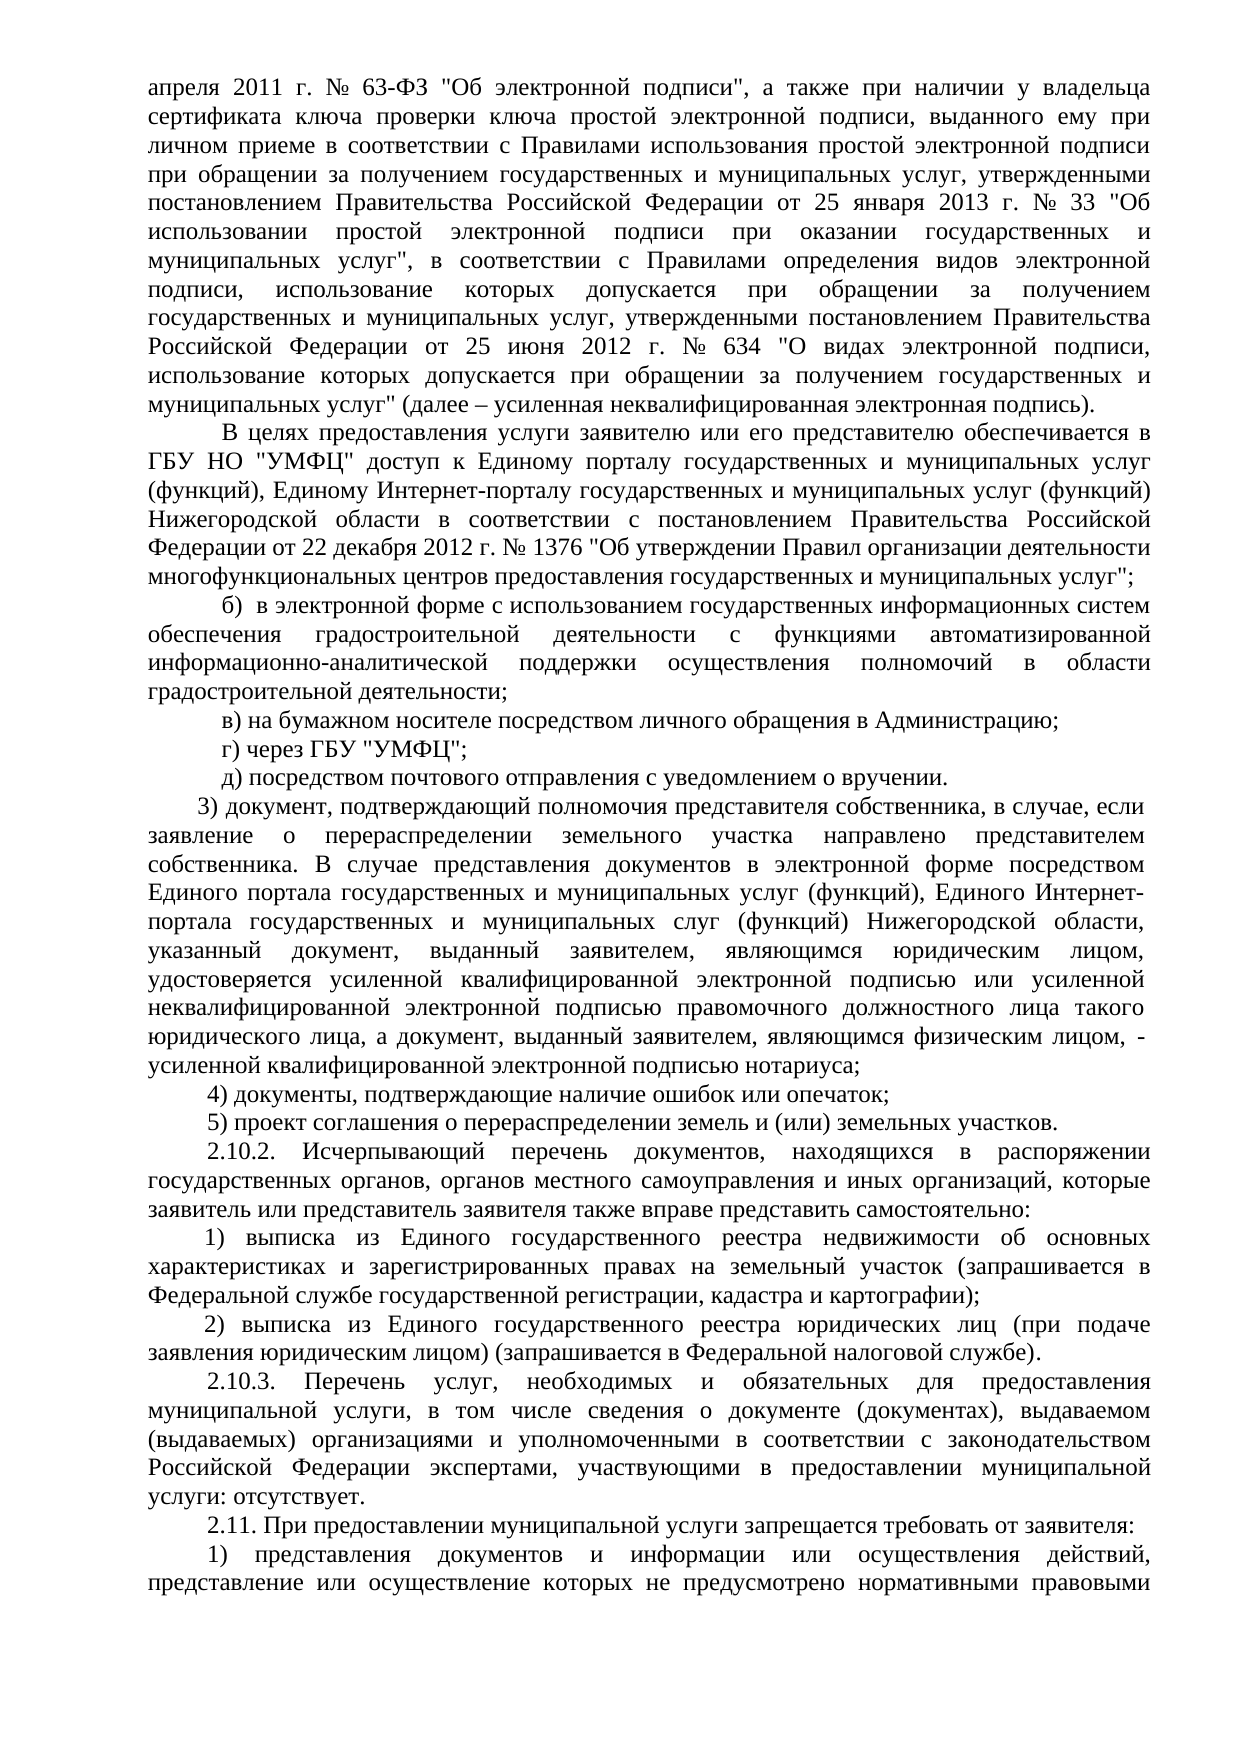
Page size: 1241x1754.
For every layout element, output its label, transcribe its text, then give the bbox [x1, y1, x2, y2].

text 2.10.2. Исчерпывающий перечень документов, находящихся в распоряжении государственных органов, органов местного самоуправления и иных организаций, которые заявитель или представитель заявителя также вправе представить самостоятельно: [148, 1136, 1152, 1222]
text 3) документ, подтверждающий полномочия представителя собственника, в случае, если заявление о перераспределении земельного участка направлено представителем собственника. В случае представления документов в электронной форме посредством Единого портала государственных и муниципальных услуг (функций), Единого Интернет-портала государственных и муниципальных слуг (функций) Нижегородской области, указанный документ, выданный заявителем, являющимся юридическим лицом, удостоверяется усиленной квалифицированной электронной подписью или усиленной неквалифицированной электронной подписью правомочного должностного лица такого юридического лица, а документ, выданный заявителем, являющимся физическим лицом, - усиленной квалифицированной электронной подписью нотариуса; [148, 791, 1145, 1079]
text 4) документы, подтверждающие наличие ошибок или опечаток; [148, 1079, 1152, 1107]
text б) в электронной форме с использованием государственных информационных систем обеспечения градостроительной деятельности с функциями автоматизированной информационно-аналитической поддержки осуществления полномочий в области градостроительной деятельности; [148, 590, 1152, 705]
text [148, 1539, 1152, 1596]
text 2) выписка из Единого государственного реестра юридических лиц (при подаче заявления юридическим лицом) (запрашивается в Федеральной налоговой службе). [148, 1309, 1152, 1366]
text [148, 72, 1152, 417]
text д) посредством почтового отправления с уведомлением о вручении. [148, 762, 1152, 791]
text 5) проект соглашения о перераспределении земель и (или) земельных участков. [148, 1107, 1152, 1136]
text г) через ГБУ "УМФЦ"; [148, 734, 1152, 762]
text В целях предоставления услуги заявителю или его представителю обеспечивается в ГБУ НО "УМФЦ" доступ к Единому порталу государственных и муниципальных услуг (функций), Единому Интернет-порталу государственных и муниципальных услуг (функций) Нижегородской области в соответствии с постановлением Правительства Российской Федерации от 22 декабря 2012 г. № 1376 "Об утверждении Правил организации деятельности многофункциональных центров предоставления государственных и муниципальных услуг"; [148, 417, 1152, 590]
text в) на бумажном носителе посредством личного обращения в Администрацию; [148, 705, 1152, 734]
text 1) выписка из Единого государственного реестра недвижимости об основных характеристиках и зарегистрированных правах на земельный участок (запрашивается в Федеральной службе государственной регистрации, кадастра и картографии); [148, 1222, 1152, 1309]
text 2.10.3. Перечень услуг, необходимых и обязательных для предоставления муниципальной услуги, в том числе сведения о документе (документах), выдаваемом (выдаваемых) организациями и уполномоченными в соответствии с законодательством Российской Федерации экспертами, участвующими в предоставлении муниципальной услуги: отсутствует. [148, 1366, 1152, 1510]
text 2.11. При предоставлении муниципальной услуги запрещается требовать от заявителя: [148, 1510, 1152, 1539]
